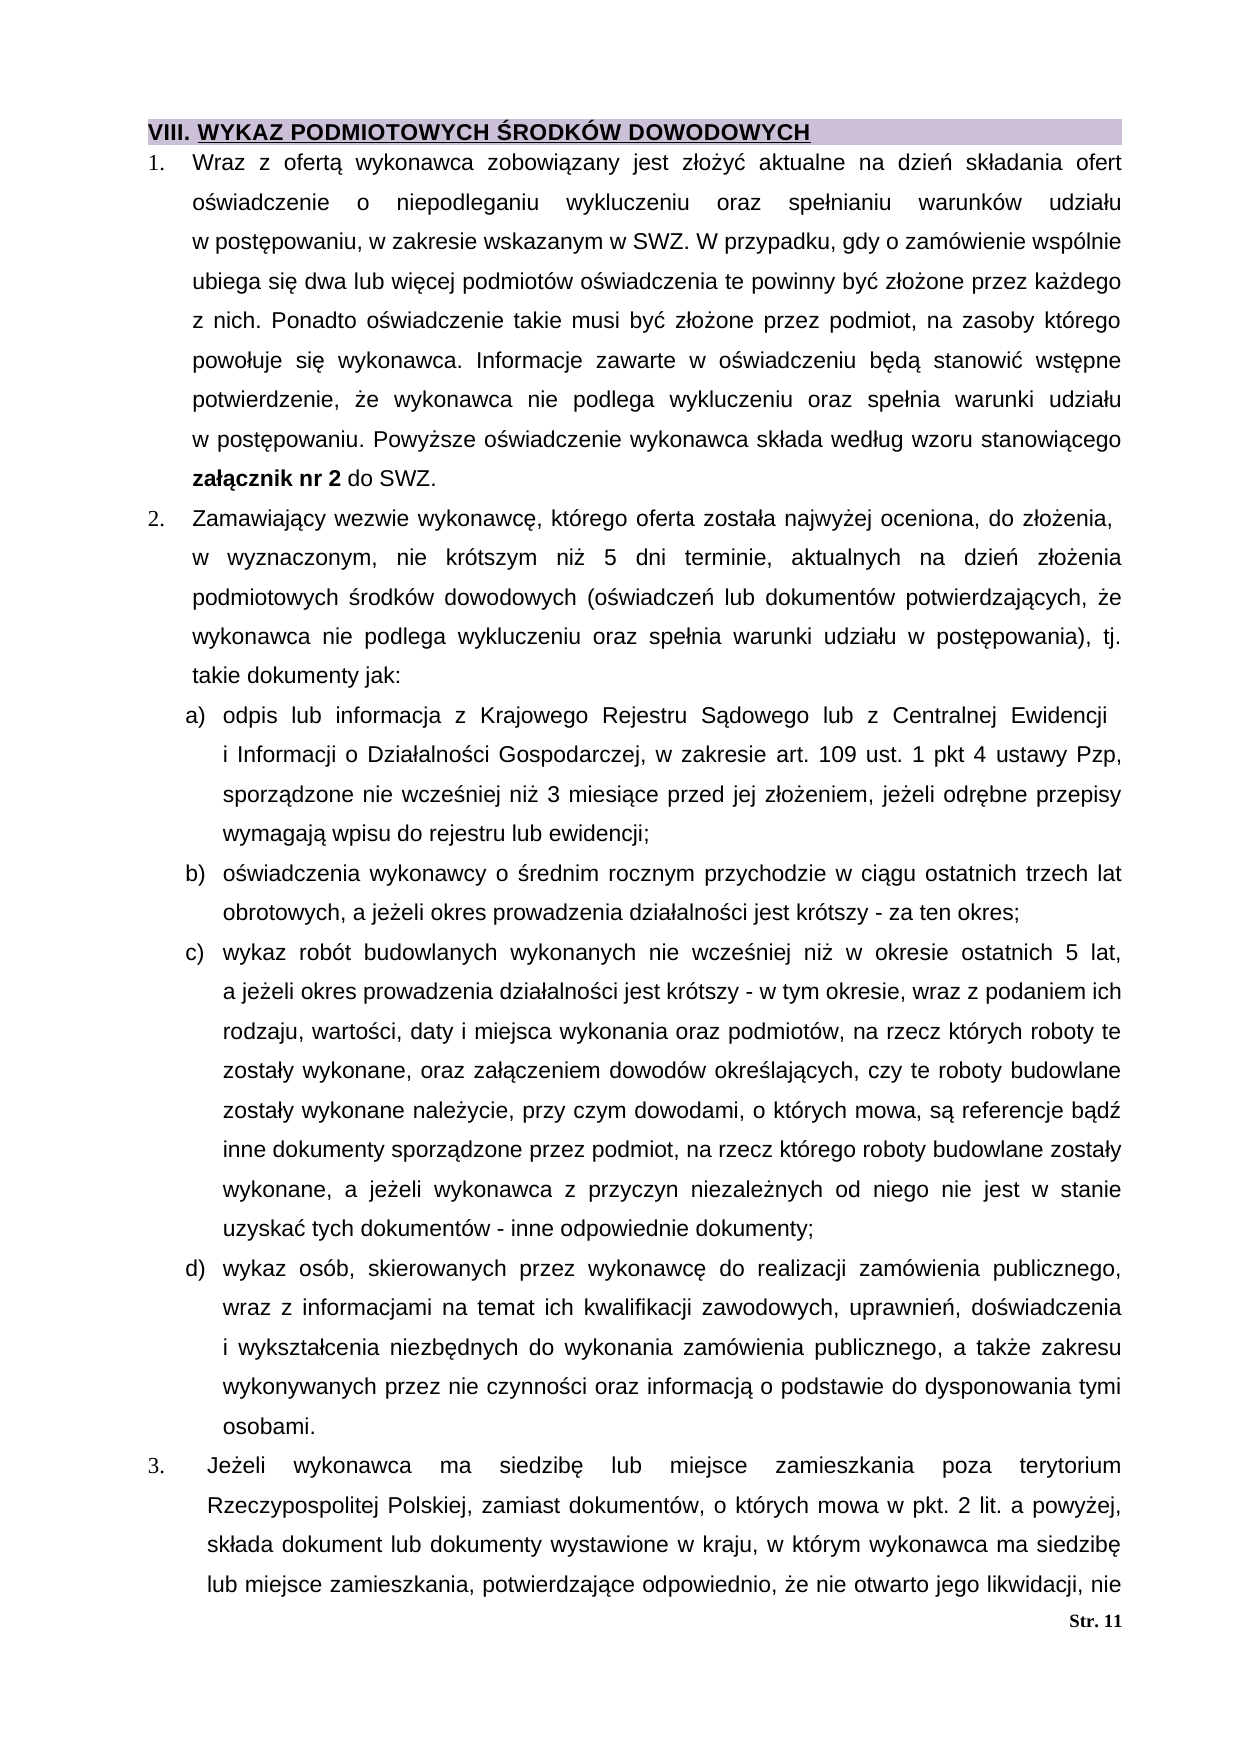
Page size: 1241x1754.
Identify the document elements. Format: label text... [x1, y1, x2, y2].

list Wraz z ofertą wykonawca zobowiązany jest złożyć aktualne na dzień składania ofert oświadczenie o niepodleganiu wykluczeniu oraz spełnianiu warunków udziału w postępowaniu, w zakresie wskazanym w SWZ. W przypadku, gdy o zamówienie wspólnie ubiega się dwa lub więcej podmiotów oświadczenia te powinny być złożone przez każdego z nich. Ponadto oświadczenie takie musi być złożone przez podmiot, na zasoby którego powołuje się wykonawca. Informacje zawarte w oświadczeniu będą stanowić wstępne potwierdzenie, że wykonawca nie podlega wykluczeniu oraz spełnia warunki udziału w postępowaniu. Powyższe oświadczenie wykonawca składa według wzoru stanowiącego załącznik nr 2 do SWZ. [148, 149, 1122, 491]
list wykaz osób, skierowanych przez wykonawcę do realizacji zamówienia publicznego, wraz z informacjami na temat ich kwalifikacji zawodowych, uprawnień, doświadczenia i wykształcenia niezbędnych do wykonania zamówienia publicznego, a także zakresu wykonywanych przez nie czynności oraz informacją o podstawie do dysponowania tymi osobami. [185, 1255, 1122, 1439]
list wykaz robót budowlanych wykonanych nie wcześniej niż w okresie ostatnich 5 lat, a jeżeli okres prowadzenia działalności jest krótszy - w tym okresie, wraz z podaniem ich rodzaju, wartości, daty i miejsca wykonania oraz podmiotów, na rzecz których roboty te zostały wykonane, oraz załączeniem dowodów określających, czy te roboty budowlane zostały wykonane należycie, przy czym dowodami, o których mowa, są referencje bądź inne dokumenty sporządzone przez podmiot, na rzecz którego roboty budowlane zostały wykonane, a jeżeli wykonawca z przyczyn niezależnych od niego nie jest w stanie uzyskać tych dokumentów - inne odpowiednie dokumenty; [185, 939, 1122, 1242]
subtitle VIII. WYKAZ PODMIOTOWYCH ŚRODKÓW DOWODOWYCH [148, 119, 1122, 145]
list Zamawiający wezwie wykonawcę, którego oferta została najwyżej oceniona, do złożenia, w wyznaczonym, nie krótszym niż 5 dni terminie, aktualnych na dzień złożenia podmiotowych środków dowodowych (oświadczeń lub dokumentów potwierdzających, że wykonawca nie podlega wykluczeniu oraz spełnia warunki udziału w postępowania), tj. takie dokumenty jak: [148, 504, 1122, 689]
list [148, 1452, 1122, 1597]
list odpis lub informacja z Krajowego Rejestru Sądowego lub z Centralnej Ewidencji i Informacji o Działalności Gospodarczej, w zakresie art. 109 ust. 1 pkt 4 ustawy Pzp, sporządzone nie wcześniej niż 3 miesiące przed jej złożeniem, jeżeli odrębne przepisy wymagają wpisu do rejestru lub ewidencji; [185, 702, 1122, 847]
list oświadczenia wykonawcy o średnim rocznym przychodzie w ciągu ostatnich trzech lat obrotowych, a jeżeli okres prowadzenia działalności jest krótszy - za ten okres; [185, 860, 1122, 926]
